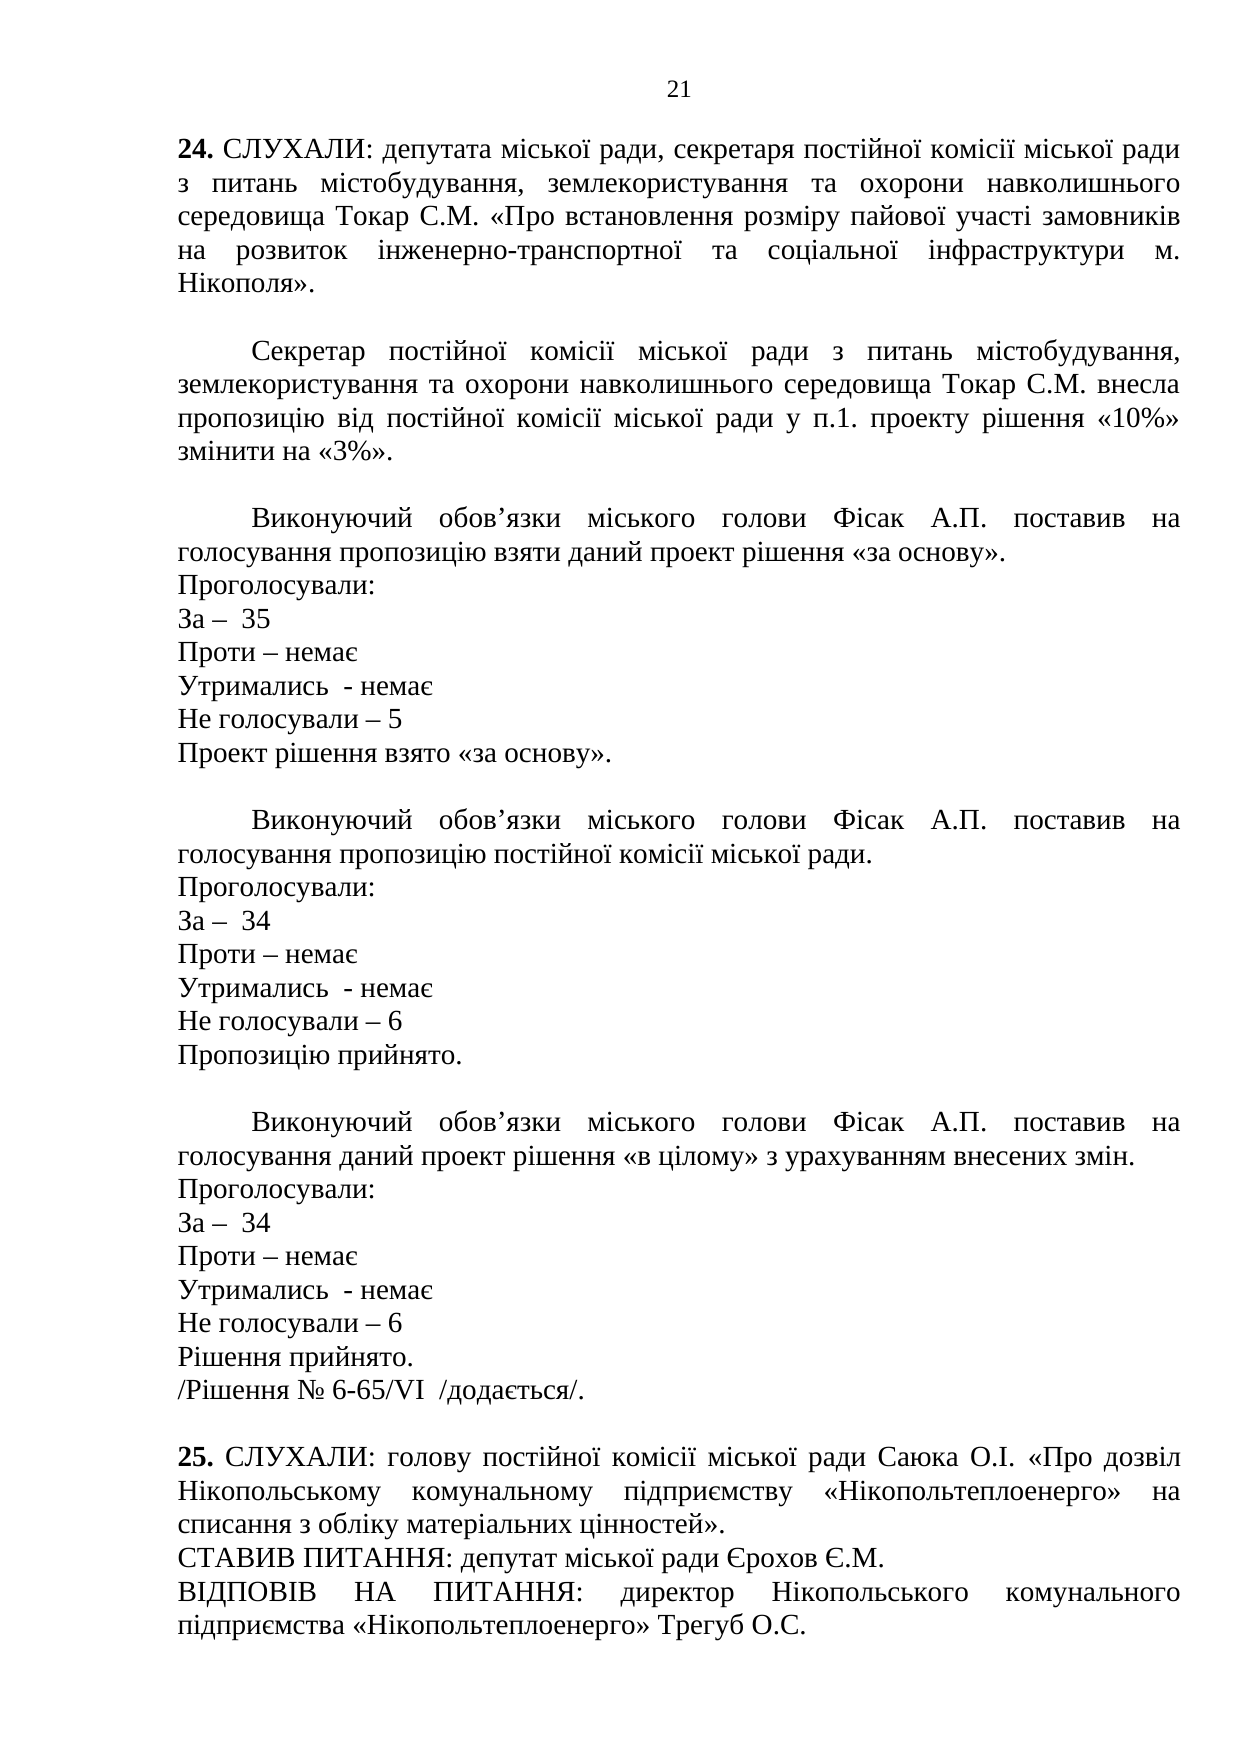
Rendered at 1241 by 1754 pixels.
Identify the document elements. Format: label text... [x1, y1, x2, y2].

text ВІДПОВІВ НА ПИТАННЯ: директор Нікопольського комунального підприємства «Нікопольтеплоенерго» Трегуб О.С. [177, 1574, 1181, 1641]
text За – 34 [177, 1205, 1181, 1238]
text Не голосували – 6 [177, 1003, 1181, 1037]
text Утримались - немає [177, 970, 1181, 1003]
text /Рішення № 6-65/VІ /додається/. [177, 1372, 1181, 1406]
text Пропозицію прийнято. [177, 1037, 1181, 1071]
text СТАВИВ ПИТАННЯ: депутат міської ради Єрохов Є.М. [177, 1540, 1181, 1574]
text Не голосували – 6 [177, 1305, 1181, 1339]
text Виконуючий обов’язки міського голови Фісак А.П. поставив на голосування пропозицію взяти даний проект рішення «за основу». [177, 500, 1181, 567]
text Проект рішення взято «за основу». [177, 735, 1181, 769]
text Утримались - немає [177, 668, 1181, 702]
text Проти – немає [177, 936, 1181, 970]
text 24. СЛУХАЛИ: депутата міської ради, секретаря постійної комісії міської ради з питань містобудування, землекористування та охорони навколишнього середовища Токар С.М. «Про встановлення розміру пайової участі замовників на розвиток інженерно-транспортної та соціальної інфраструктури м. Нікополя». [177, 131, 1181, 299]
text Утримались - немає [177, 1272, 1181, 1305]
text Проти – немає [177, 1238, 1181, 1272]
text Проголосували: [177, 567, 1181, 601]
text Виконуючий обов’язки міського голови Фісак А.П. поставив на голосування пропозицію постійної комісії міської ради. [177, 802, 1181, 869]
text Проти – немає [177, 634, 1181, 668]
text Проголосували: [177, 869, 1181, 903]
text Проголосували: [177, 1171, 1181, 1205]
text Не голосували – 5 [177, 702, 1181, 735]
text 25. СЛУХАЛИ: голову постійної комісії міської ради Саюка О.І. «Про дозвіл Нікопольському комунальному підприємству «Нікопольтеплоенерго» на списання з обліку матеріальних цінностей». [177, 1439, 1181, 1540]
text Виконуючий обов’язки міського голови Фісак А.П. поставив на голосування даний проект рішення «в цілому» з урахуванням внесених змін. [177, 1104, 1181, 1171]
text Секретар постійної комісії міської ради з питань містобудування, землекористування та охорони навколишнього середовища Токар С.М. внесла пропозицію від постійної комісії міської ради у п.1. проекту рішення «10%» змінити на «3%». [177, 333, 1181, 467]
text За – 34 [177, 903, 1181, 936]
text За – 35 [177, 601, 1181, 634]
text Рішення прийнято. [177, 1339, 1181, 1372]
